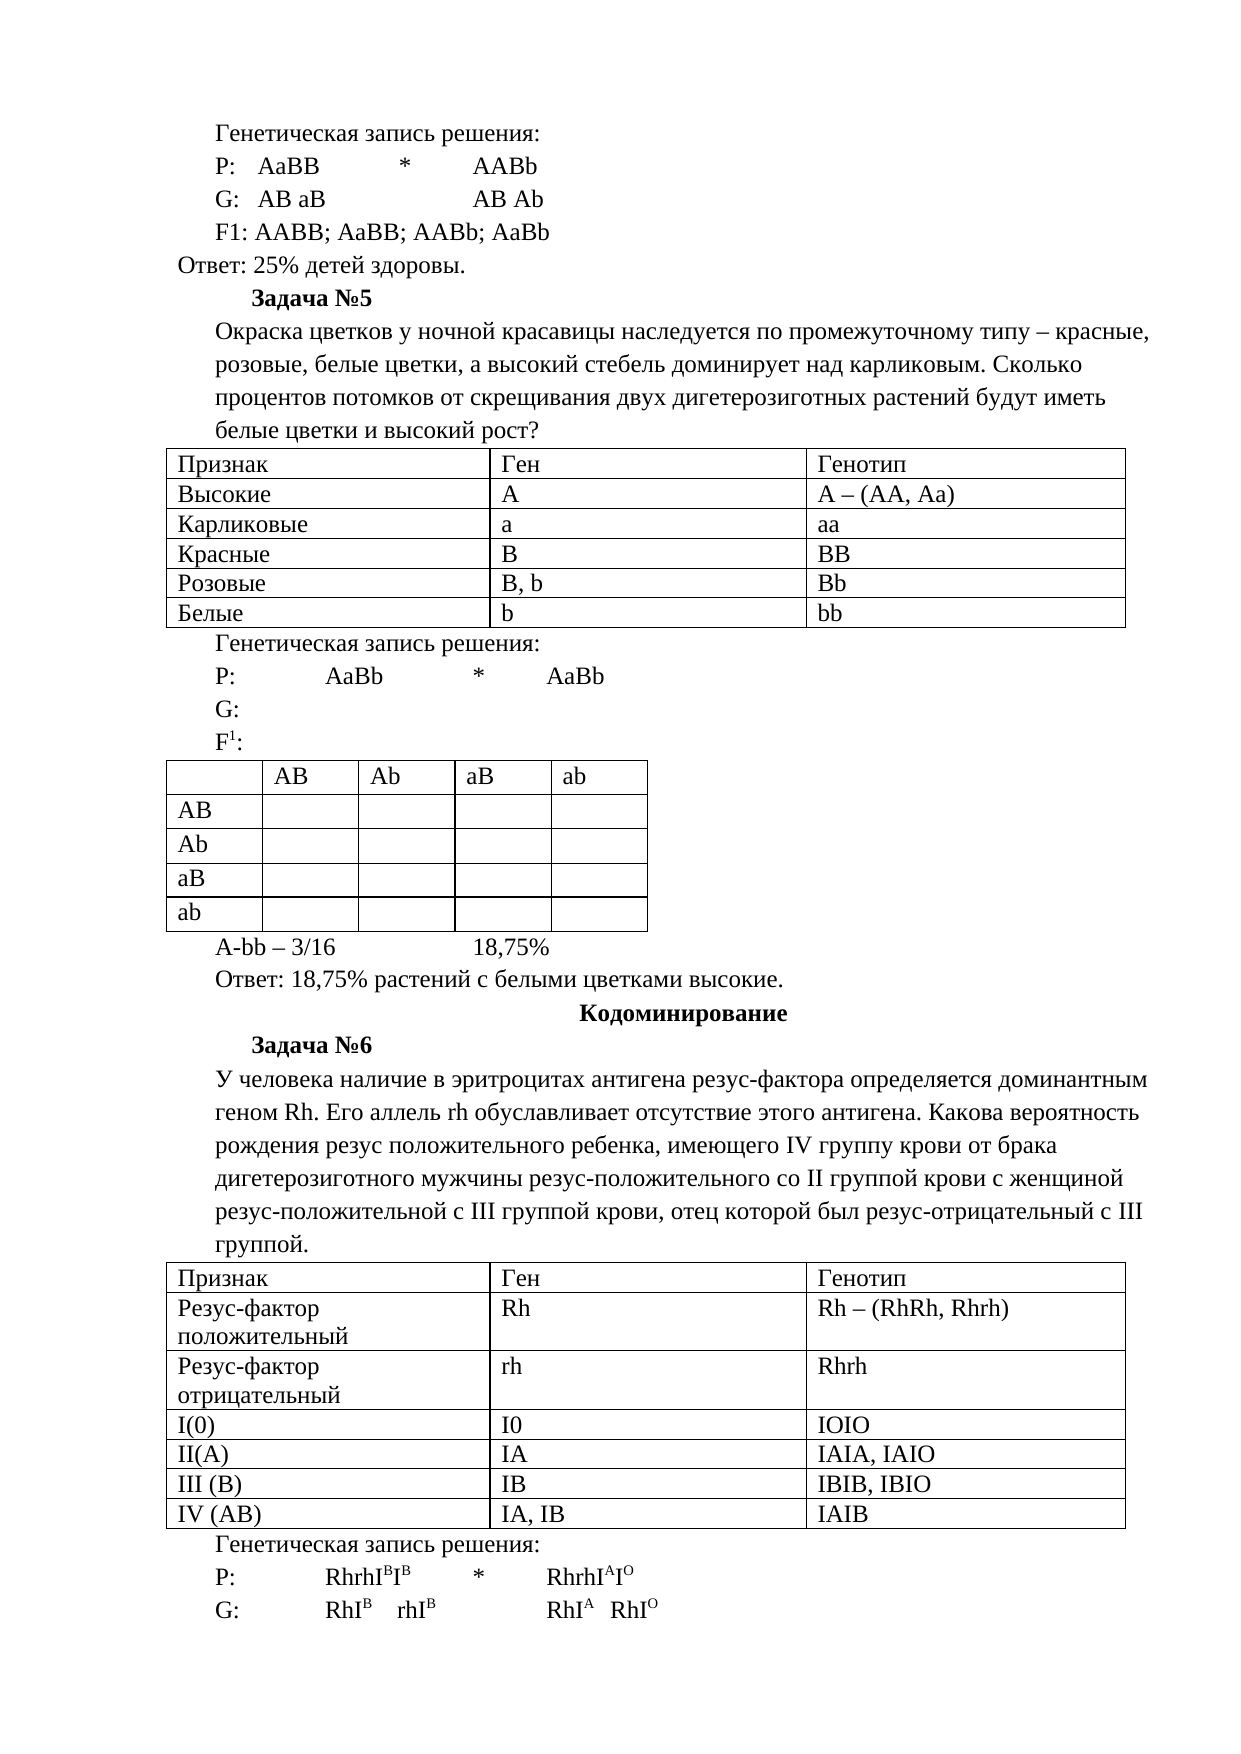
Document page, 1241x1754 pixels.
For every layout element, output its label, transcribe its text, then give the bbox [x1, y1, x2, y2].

table_cell Высокие [167, 479, 489, 508]
text Задача №5 [215, 283, 1152, 312]
table_cell A [491, 479, 806, 508]
text G: [215, 694, 1152, 723]
table_cell [456, 898, 551, 931]
text Генетическая запись решения: [215, 628, 1152, 657]
table_cell [263, 829, 358, 862]
table_cell III (B) [167, 1469, 489, 1498]
text P: AaBb * AaBb [215, 661, 1152, 690]
text Генетическая запись решения: [215, 118, 1152, 147]
table_cell [552, 864, 647, 896]
text Генетическая запись решения: [215, 1529, 1152, 1558]
text F1: [215, 727, 1152, 756]
table_cell IB [491, 1469, 806, 1498]
table_cell [456, 829, 551, 862]
table_cell BB [807, 539, 1125, 567]
table_cell [263, 795, 358, 828]
table_cell [456, 864, 551, 896]
table_cell B [491, 539, 806, 567]
text Кодоминирование [215, 998, 1152, 1026]
table_cell Красные [167, 539, 489, 567]
table_cell IBIB, IBIO [807, 1469, 1125, 1498]
text Ответ: 25% детей здоровы. [177, 250, 1152, 279]
table_header aB [456, 761, 551, 794]
table_cell [359, 795, 454, 828]
text Ответ: 18,75% растений с белыми цветками высокие. [215, 964, 1152, 993]
table_cell rh [491, 1351, 806, 1409]
table_cell IA [491, 1440, 806, 1468]
table_cell Белые [167, 598, 489, 627]
table_header Признак [167, 449, 489, 478]
table_cell Резус-фактор положительный [167, 1293, 489, 1350]
table_cell Карликовые [167, 509, 489, 538]
text G: AB aB AB Ab [215, 184, 1152, 213]
table_cell Розовые [167, 569, 489, 597]
text Окраска цветков у ночной красавицы наследуется по промежуточному типу – красные, розовые, белые цветки, а высокий стебель доминирует над карликовым. Сколько процентов потомков от скрещивания двух дигетерозиготных растений будут иметь белые цветки и высокий рост? [215, 316, 1152, 444]
text У человека наличие в эритроцитах антигена резус-фактора определяется доминантным геном Rh. Его аллель rh обуславливает отсутствие этого антигена. Какова вероятность рождения резус положительного ребенка, имеющего IV группу крови от брака дигетерозиготного мужчины резус-положительного со II группой крови с женщиной резус-положительной с III группой крови, отец которой был резус-отрицательный с III группой. [215, 1064, 1152, 1257]
table_header Генотип [807, 1263, 1125, 1292]
text A-bb – 3/16 18,75% [215, 932, 1152, 960]
table_cell II(A) [167, 1440, 489, 1468]
table_cell [263, 864, 358, 896]
table_header Ab [359, 761, 454, 794]
table_cell [552, 898, 647, 931]
table_header AB [263, 761, 358, 794]
table_cell IA, IB [491, 1499, 806, 1528]
table_cell [359, 898, 454, 931]
table_cell a [491, 509, 806, 538]
table_cell [359, 829, 454, 862]
table_header Ген [491, 449, 806, 478]
table_cell [552, 795, 647, 828]
table_cell aB [167, 864, 262, 896]
table_cell aa [807, 509, 1125, 538]
table_cell Резус-фактор отрицательный [167, 1351, 489, 1409]
table_cell IOIO [807, 1410, 1125, 1438]
table_header ab [552, 761, 647, 794]
table_cell ab [167, 898, 262, 931]
text F1: AABB; AaBB; AABb; AaBb [215, 217, 1152, 246]
table_cell I(0) [167, 1410, 489, 1438]
table_cell IAIB [807, 1499, 1125, 1528]
table_header Ген [491, 1263, 806, 1292]
table_cell Rhrh [807, 1351, 1125, 1409]
table_cell AB [167, 795, 262, 828]
table_cell [552, 829, 647, 862]
table_cell A – (AA, Aa) [807, 479, 1125, 508]
table_header [167, 761, 262, 794]
table_cell Bb [807, 569, 1125, 597]
text Задача №6 [215, 1031, 1152, 1059]
table_cell Rh [491, 1293, 806, 1350]
table_cell IAIA, IAIO [807, 1440, 1125, 1468]
table_cell IV (AB) [167, 1499, 489, 1528]
table_cell I0 [491, 1410, 806, 1438]
text P: AaBB * AABb [215, 151, 1152, 180]
table_cell [359, 864, 454, 896]
table_cell Ab [167, 829, 262, 862]
table_header Признак [167, 1263, 489, 1292]
table_cell [456, 795, 551, 828]
text G: RhIB rhIB RhIA RhIO [215, 1595, 1152, 1624]
table_header Генотип [807, 449, 1125, 478]
table_cell B, b [491, 569, 806, 597]
table_cell Rh – (RhRh, Rhrh) [807, 1293, 1125, 1350]
table_cell b [491, 598, 806, 627]
text P: RhrhIBIB * RhrhIAIO [215, 1562, 1152, 1591]
table_cell bb [807, 598, 1125, 627]
table_cell [263, 898, 358, 931]
